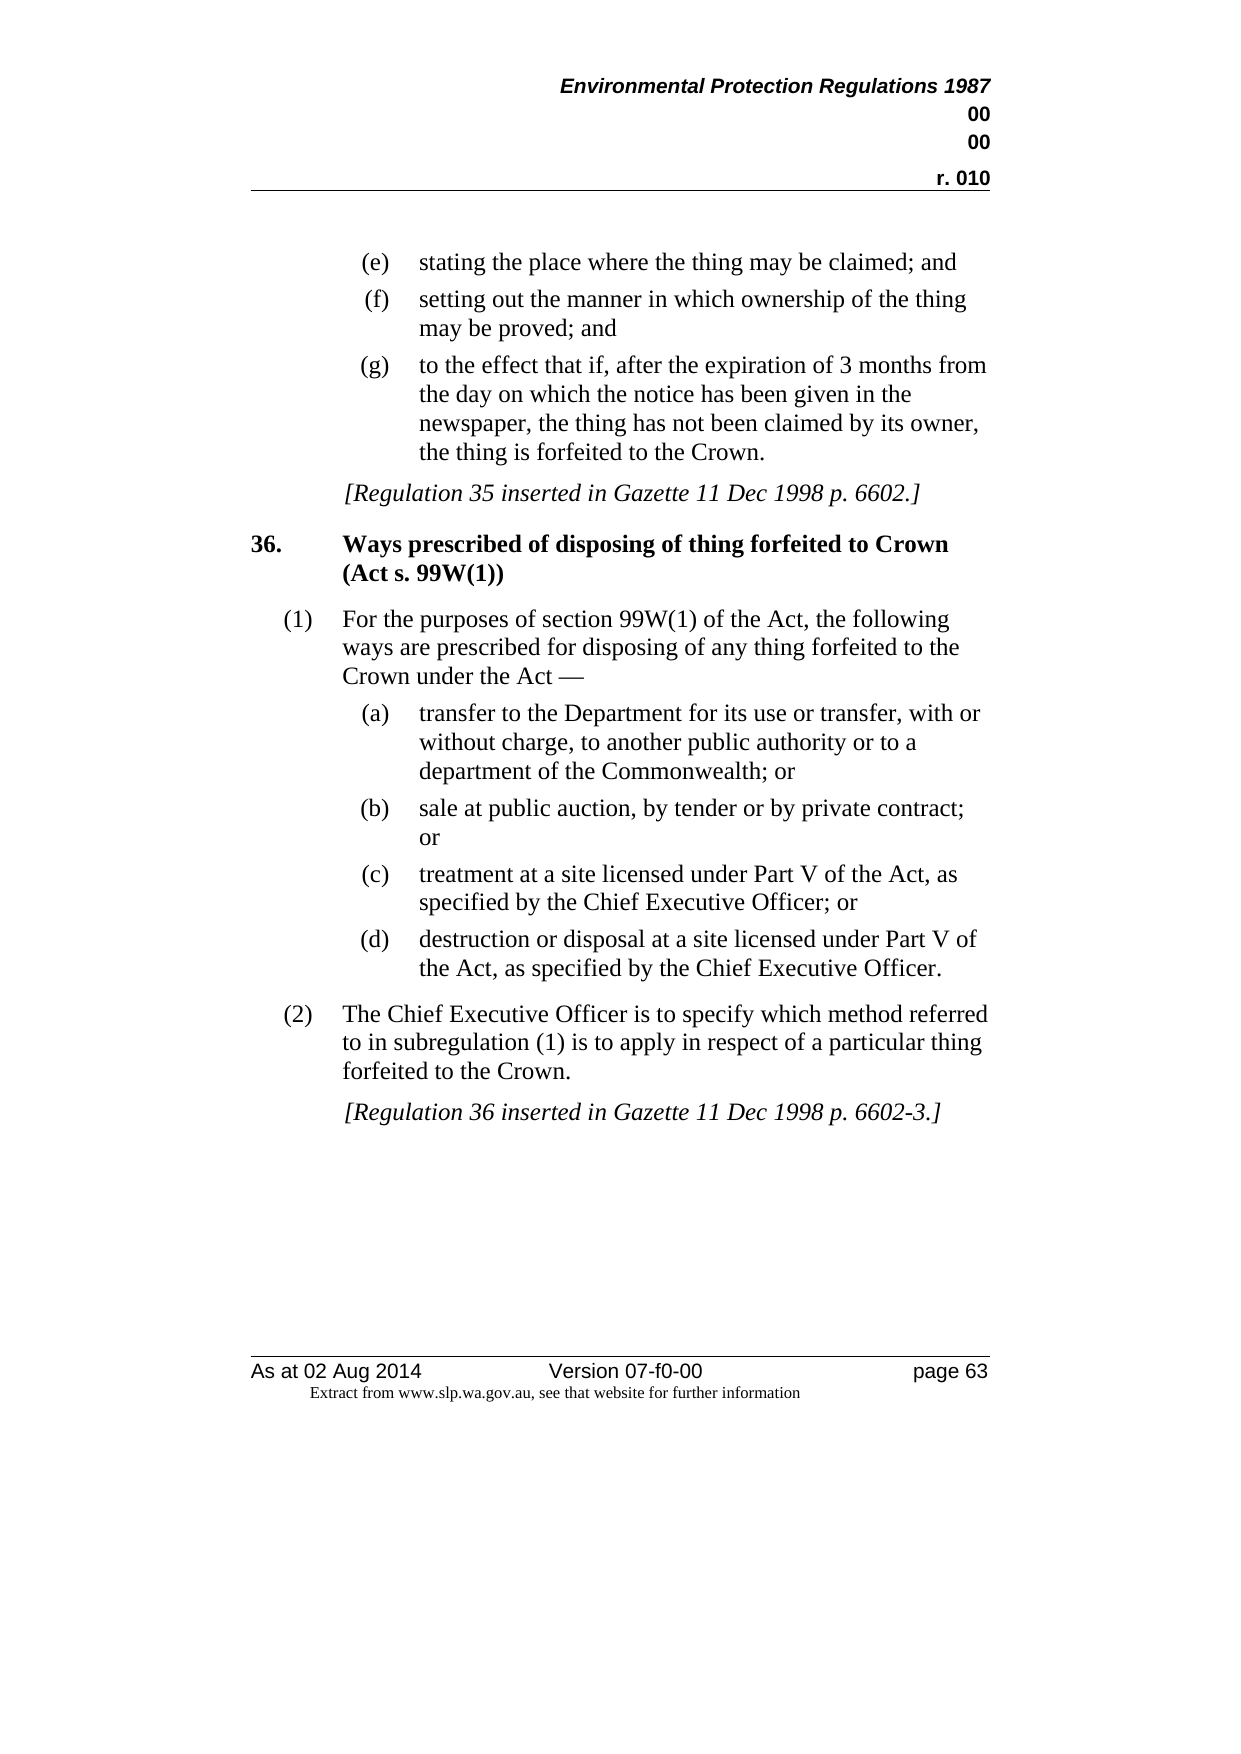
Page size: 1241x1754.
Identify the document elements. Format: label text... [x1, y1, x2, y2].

subtitle 36. Ways prescribed of disposing of thing forfeited to Crown (Act s. 99W(1)) [251, 529, 990, 587]
text (d) destruction or disposal at a site licensed under Part V of the Act, as specified by the Chief Executive Officer. [251, 924, 990, 982]
text (1) For the purposes of section 99W(1) of the Act, the following ways are prescribed for disposing of any thing forfeited to the Crown under the Act — [251, 604, 990, 690]
text (b) sale at public auction, by tender or by private contract; or [251, 793, 990, 850]
text (c) treatment at a site licensed under Part V of the Act, as specified by the Chief Executive Officer; or [251, 859, 990, 916]
text (2) The Chief Executive Officer is to specify which method referred to in subregulation (1) is to apply in respect of a particular thing forfeited to the Crown. [251, 999, 990, 1085]
text (f) setting out the manner in which ownership of the thing may be proved; and [251, 284, 990, 342]
text (e) stating the place where the thing may be claimed; and [251, 247, 990, 276]
text [Regulation 36 inserted in Gazette 11 Dec 1998 p. 6602-3.] [251, 1097, 990, 1126]
text (a) transfer to the Department for its use or transfer, with or without charge, to another public authority or to a department of the Commonwealth; or [251, 698, 990, 784]
text (g) to the effect that if, after the expiration of 3 months from the day on which the notice has been given in the newspaper, the thing has not been claimed by its owner, the thing is forfeited to the Crown. [251, 350, 990, 465]
text [Regulation 35 inserted in Gazette 11 Dec 1998 p. 6602.] [251, 478, 990, 507]
